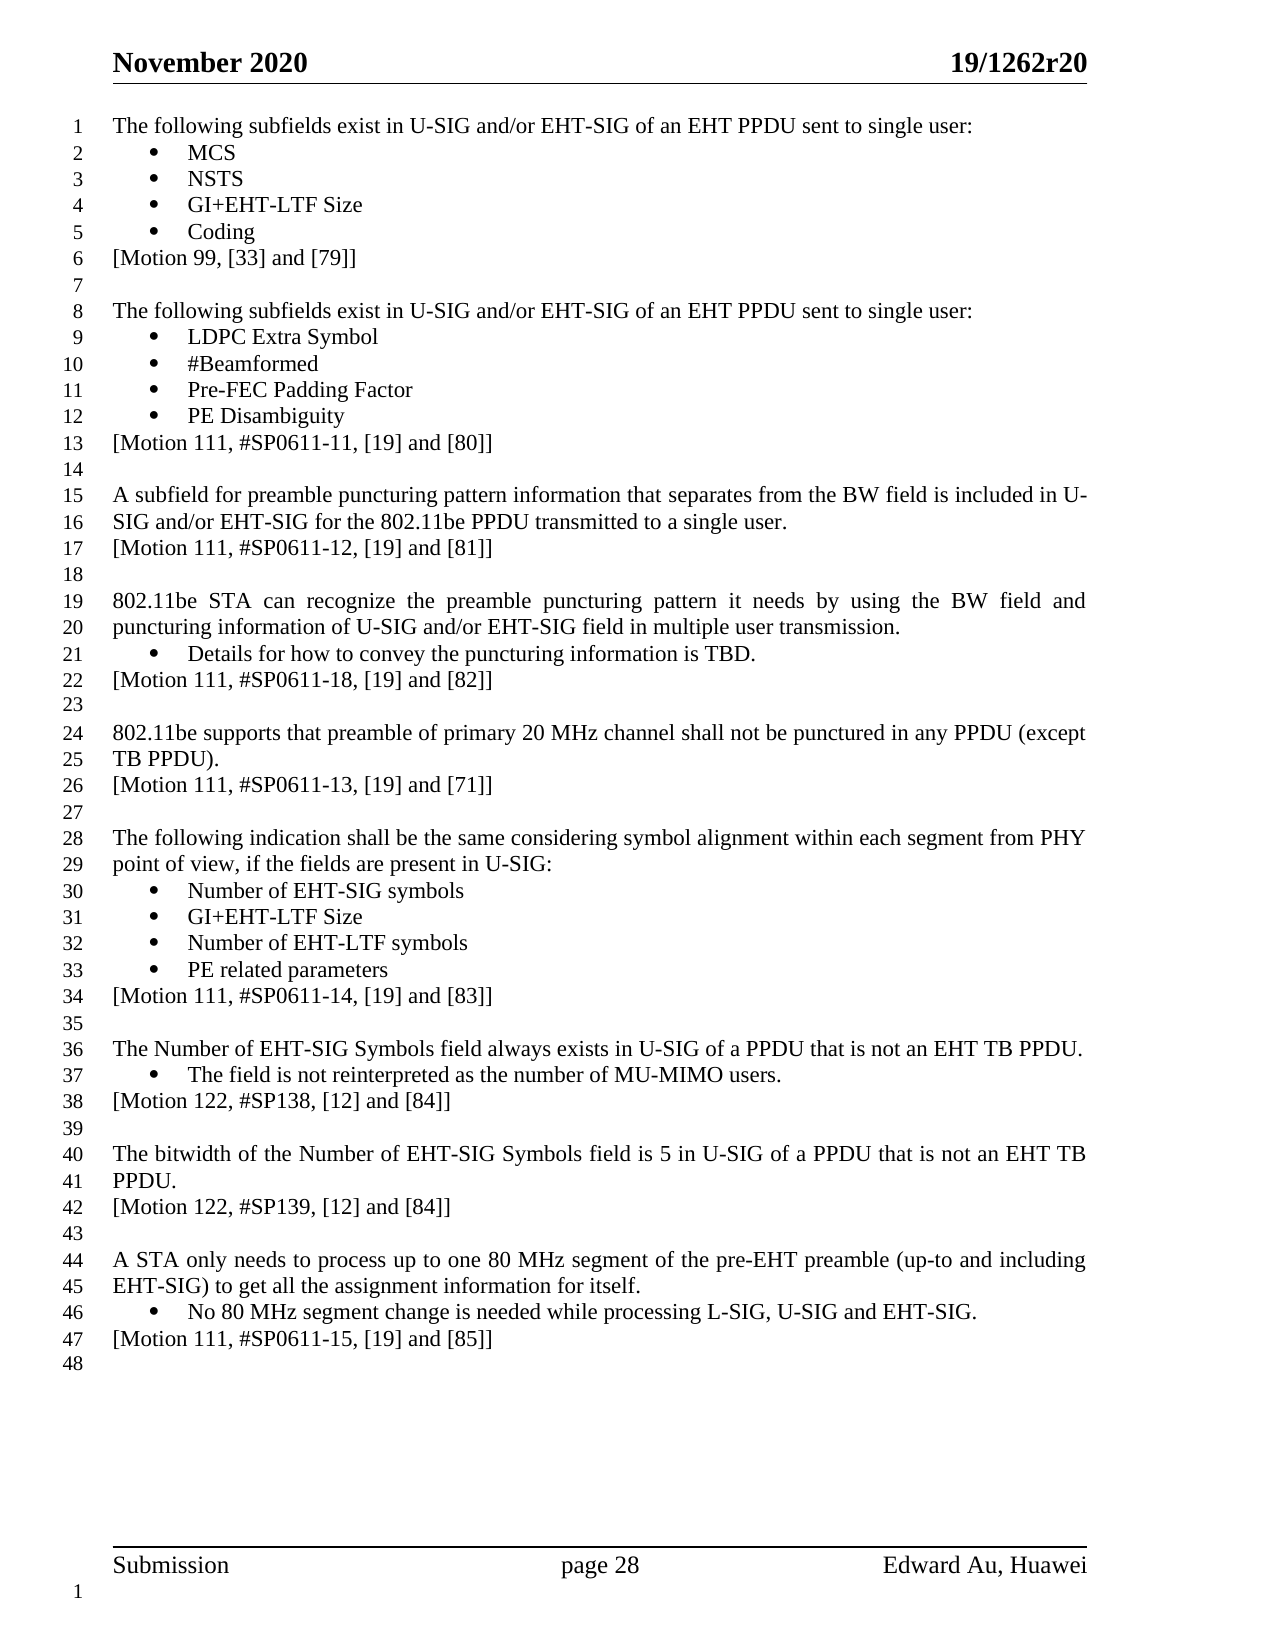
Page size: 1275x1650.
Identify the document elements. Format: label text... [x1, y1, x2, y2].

text The bitwidth of the Number of EHT-SIG Symbols field is 5 in U-SIG of a PPDU that is not an EHT TB PPDU. [112, 1140, 1087, 1193]
text 802.11be supports that preamble of primary 20 MHz channel shall not be punctured in any PPDU (except TB PPDU). [112, 719, 1087, 771]
text A STA only needs to process up to one 80 MHz segment of the pre-EHT preamble (up-to and including EHT-SIG) to get all the assignment information for itself. [112, 1246, 1087, 1298]
text [Motion 111, #SP0611-11, and ] [112, 429, 1087, 455]
list PE Disambiguity [150, 402, 1087, 429]
text A subfield for preamble puncturing pattern information that separates from the BW field is included in U-SIG and/or EHT-SIG for the 802.11be PPDU transmitted to a single user. [112, 481, 1087, 534]
list MCS [150, 139, 1087, 165]
text The following subfields exist in U-SIG and/or EHT-SIG of an EHT PPDU sent to single user: [112, 297, 1087, 323]
text [Motion 122, #SP138, and ] [112, 1088, 1087, 1114]
list Pre-FEC Padding Factor [150, 376, 1087, 402]
text [Motion 111, #SP0611-18, and ] [112, 666, 1087, 692]
text The following indication shall be the same considering symbol alignment within each segment from PHY point of view, if the fields are present in U-SIG: [112, 824, 1087, 877]
list Coding [150, 218, 1087, 244]
list Number of EHT-SIG symbols [150, 877, 1087, 903]
text [Motion 111, #SP0611-14, and ] [112, 982, 1087, 1008]
text The following subfields exist in U-SIG and/or EHT-SIG of an EHT PPDU sent to single user: [112, 112, 1087, 139]
text [Motion 99, and ] [112, 244, 1087, 271]
list Number of EHT-LTF symbols [150, 929, 1087, 956]
list #Beamformed [150, 350, 1087, 376]
list The field is not reinterpreted as the number of MU-MIMO users. [150, 1061, 1087, 1088]
text [Motion 111, #SP0611-15, and ] [112, 1325, 1087, 1351]
list LDPC Extra Symbol [150, 323, 1087, 350]
text [Motion 111, #SP0611-12, and ] [112, 534, 1087, 561]
text The Number of EHT-SIG Symbols field always exists in U-SIG of a PPDU that is not an EHT TB PPDU. [112, 1035, 1087, 1061]
list Details for how to convey the puncturing information is TBD. [150, 639, 1087, 666]
list PE related parameters [150, 956, 1087, 982]
list NSTS [150, 165, 1087, 192]
list GI+EHT-LTF Size [150, 903, 1087, 929]
text 802.11be STA can recognize the preamble puncturing pattern it needs by using the BW field and puncturing information of U-SIG and/or EHT-SIG field in multiple user transmission. [112, 587, 1087, 639]
text [Motion 122, #SP139, and ] [112, 1193, 1087, 1219]
list No 80 MHz segment change is needed while processing L-SIG, U-SIG and EHT-SIG. [150, 1298, 1087, 1325]
text [Motion 111, #SP0611-13, and ] [112, 771, 1087, 798]
list GI+EHT-LTF Size [150, 192, 1087, 218]
